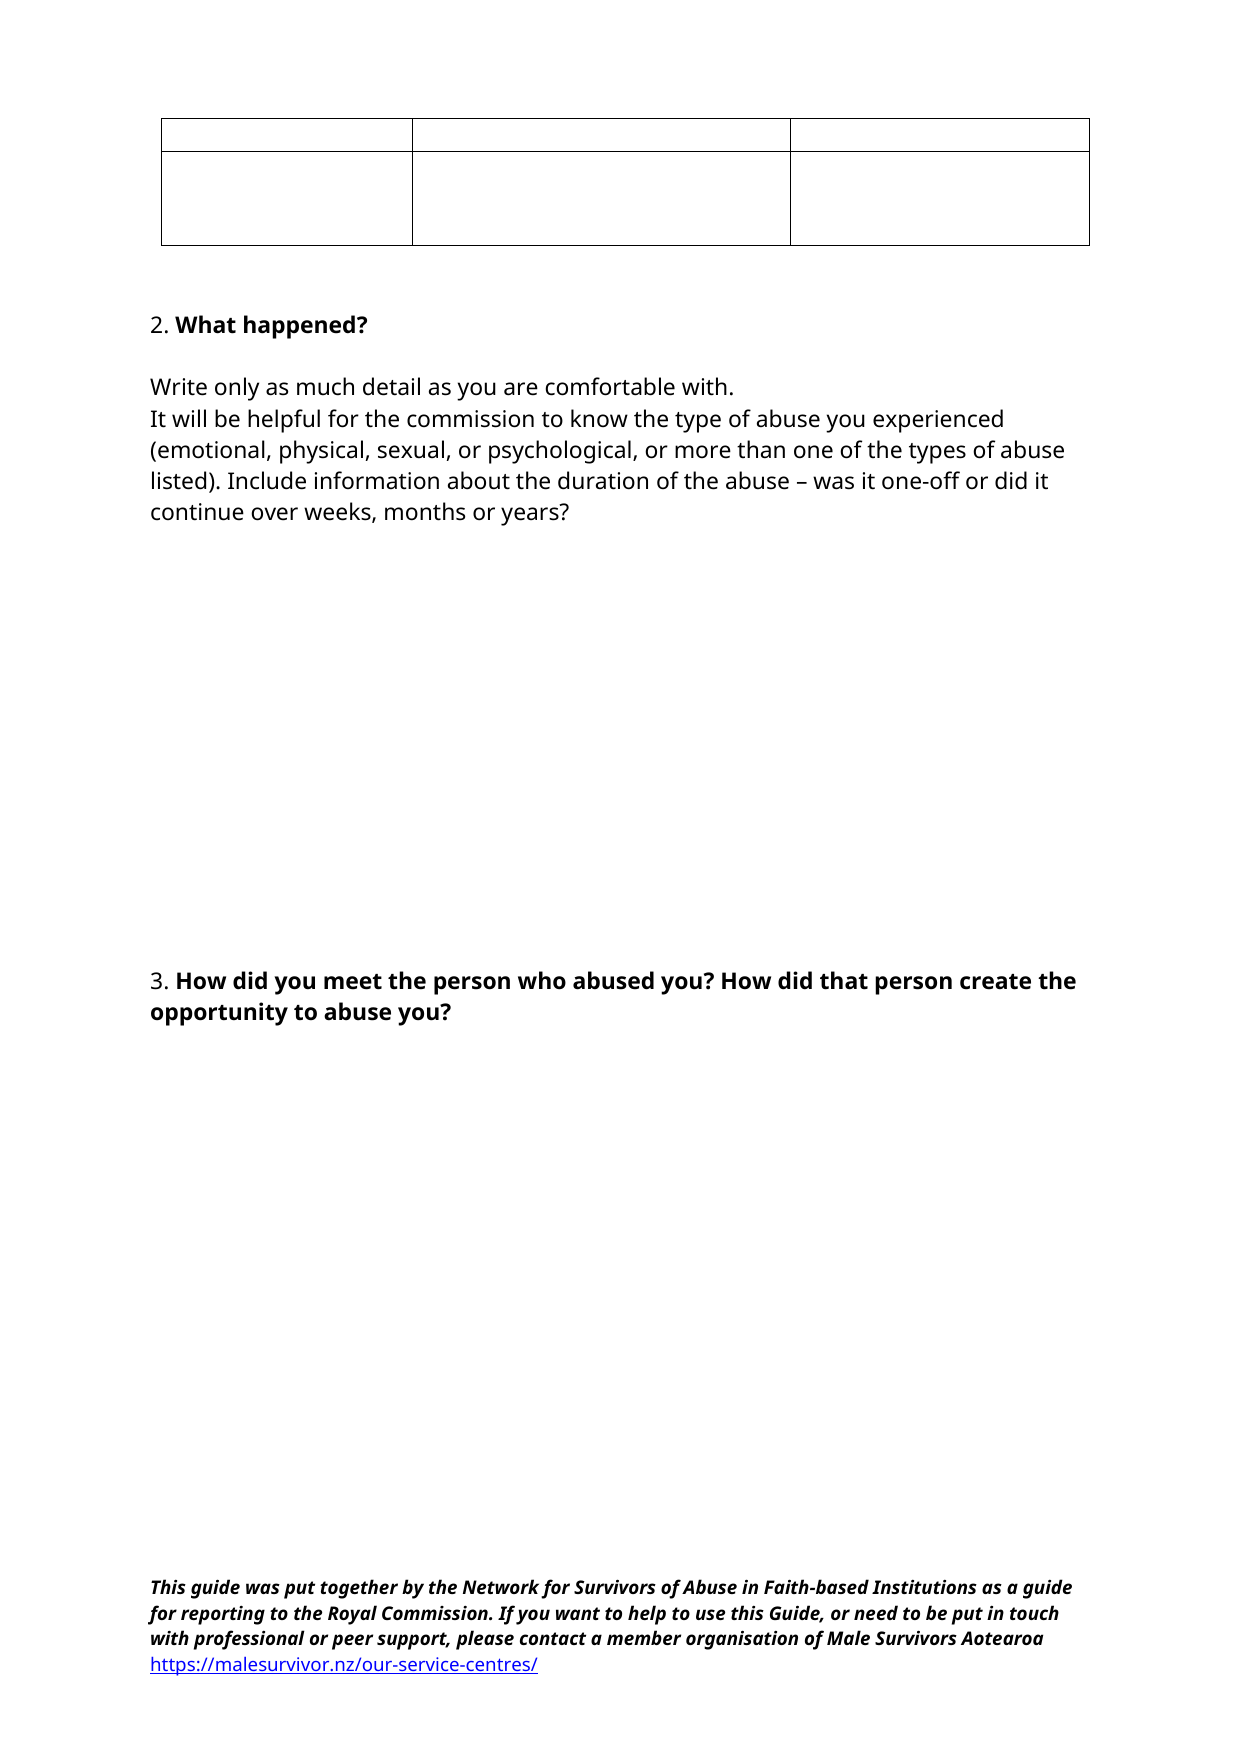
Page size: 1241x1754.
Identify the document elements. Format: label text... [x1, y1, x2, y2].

table_cell [791, 152, 1089, 245]
table_cell [162, 152, 412, 245]
text It will be helpful for the commission to know the type of abuse you experienced (emotional, physical, sexual, or psychological, or more than one of the types of abuse listed). Include information about the duration of the abuse – was it one-off or did it continue over weeks, months or years? [150, 403, 1090, 528]
text Write only as much detail as you are comfortable with. [150, 371, 1090, 403]
text 3. How did you meet the person who abused you? How did that person create the opportunity to abuse you? [150, 965, 1090, 1028]
table_cell [413, 152, 790, 245]
table_cell [791, 119, 1089, 151]
table_cell [413, 119, 790, 151]
text 2. What happened? [150, 309, 1090, 340]
table_cell [162, 119, 412, 151]
